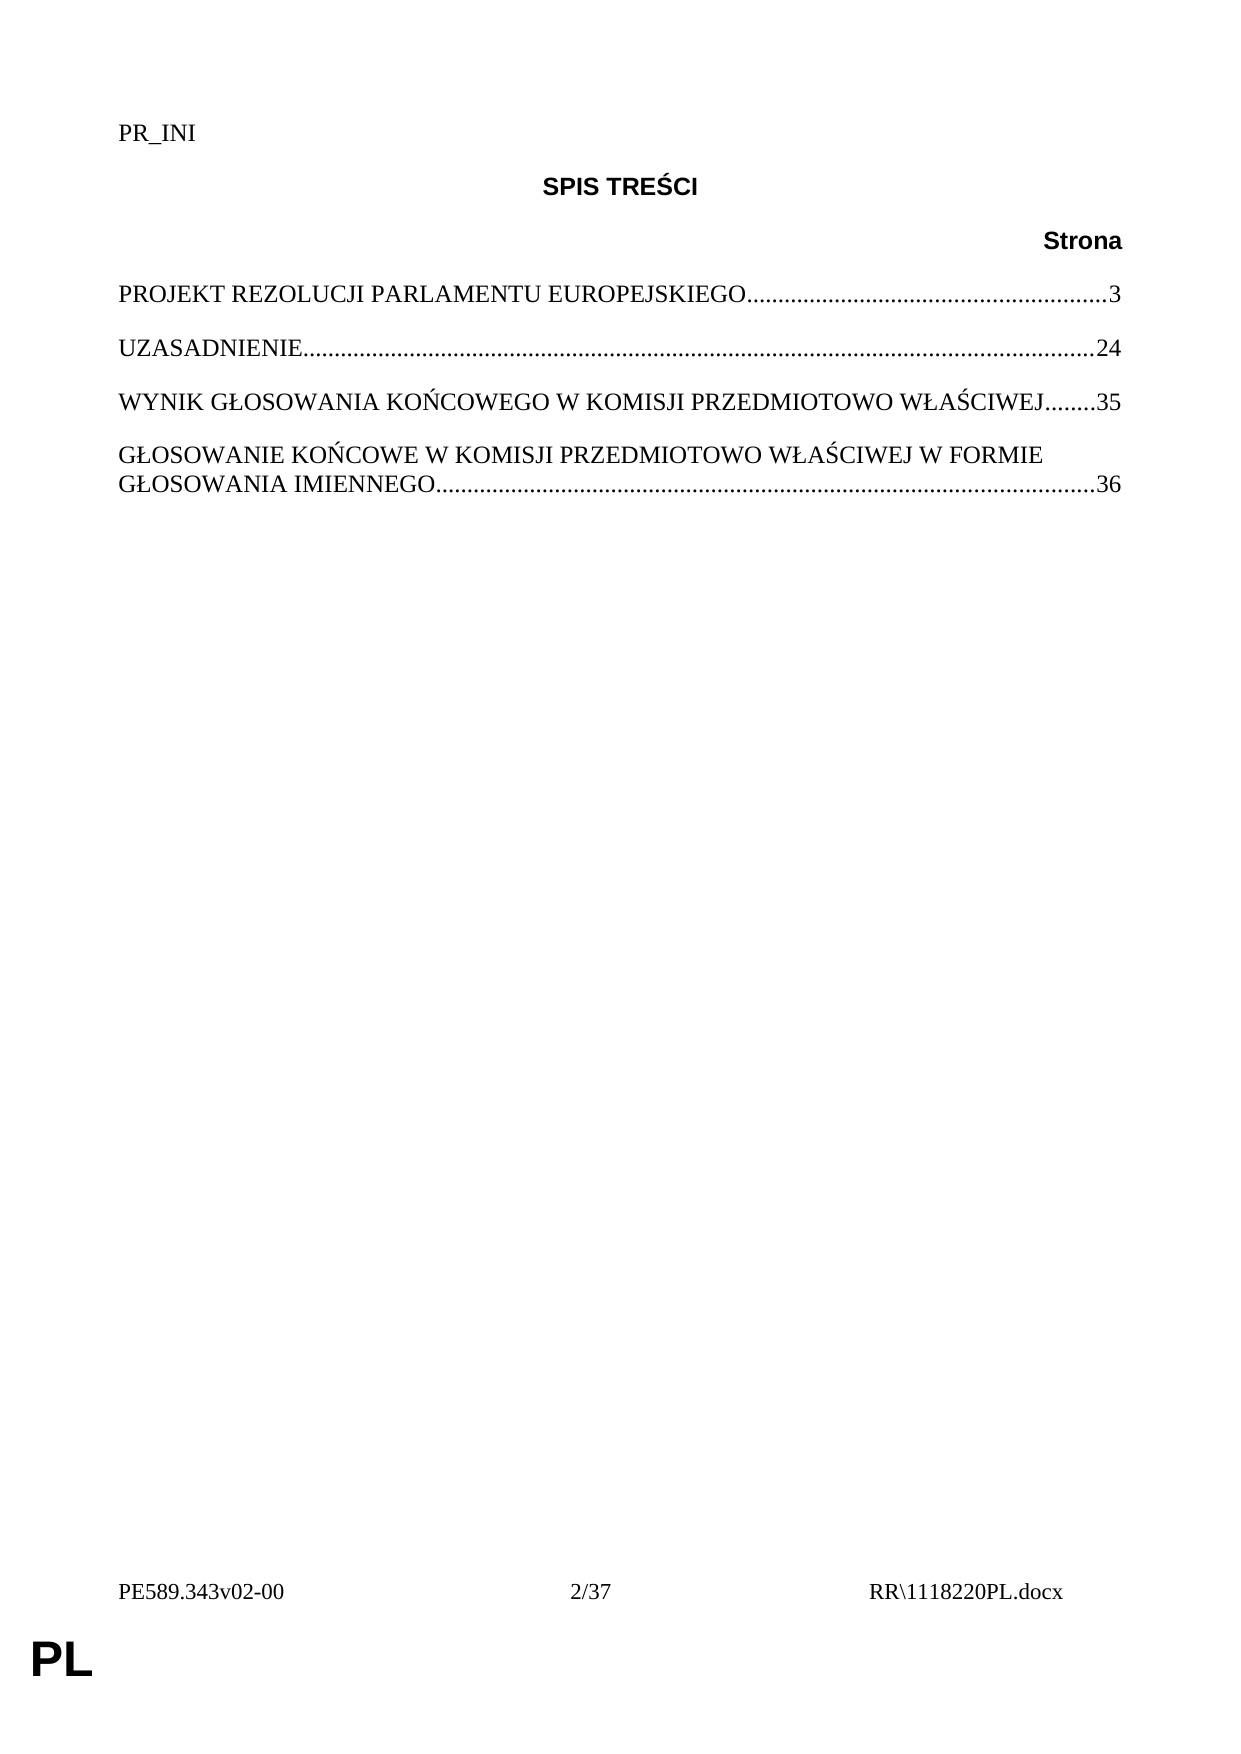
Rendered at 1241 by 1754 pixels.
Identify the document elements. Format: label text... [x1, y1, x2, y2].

text GŁOSOWANIE KOŃCOWE W KOMISJI PRZEDMIOTOWO WŁAŚCIWEJ W FORMIE GŁOSOWANIA IMIENNEGO 36 [118, 441, 1122, 498]
text WYNIK GŁOSOWANIA KOŃCOWEGO W KOMISJI PRZEDMIOTOWO WŁAŚCIWEJ 35 [118, 387, 1122, 416]
text PROJEKT REZOLUCJI PARLAMENTU EUROPEJSKIEGO 3 [118, 279, 1122, 308]
text Strona [118, 226, 1122, 254]
text UZASADNIENIE 24 [118, 333, 1122, 362]
subtitle SPIS TREŚCI [118, 172, 1122, 201]
text PR_INI [118, 118, 1122, 147]
